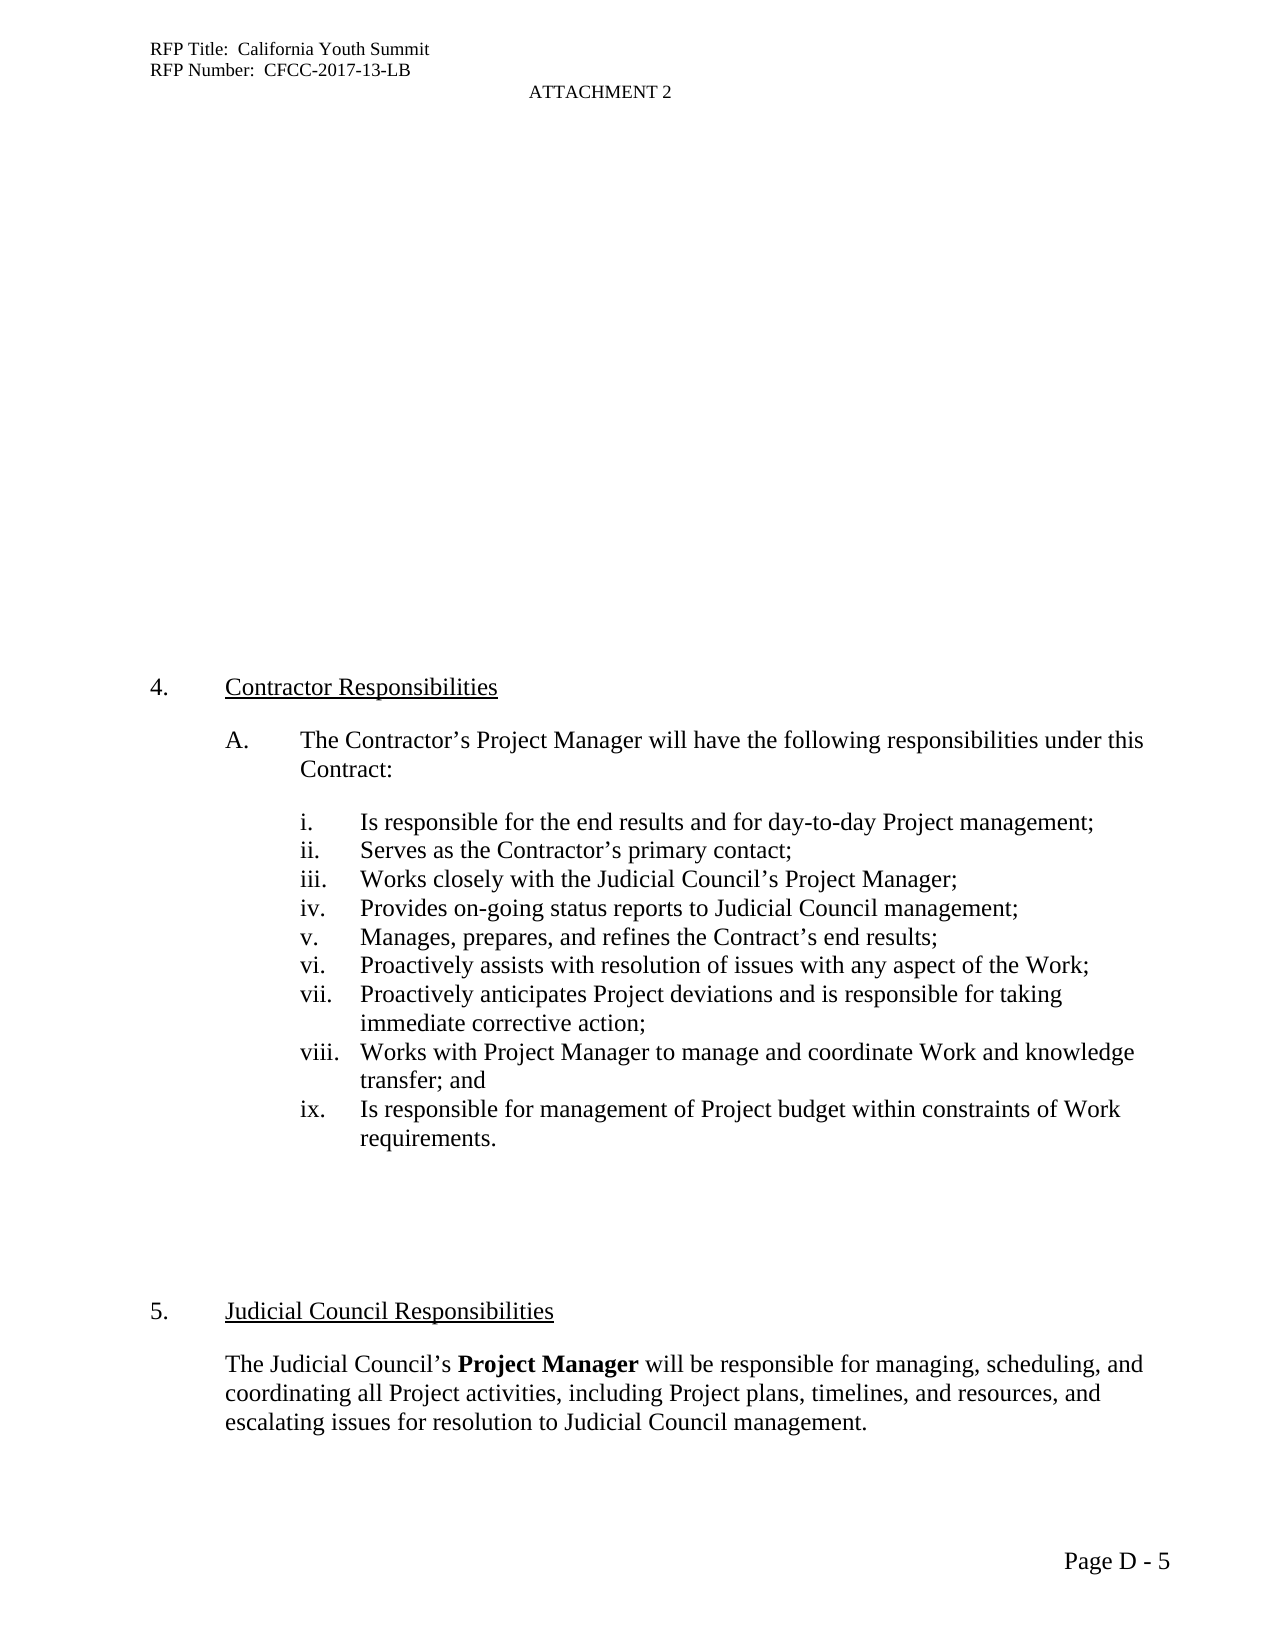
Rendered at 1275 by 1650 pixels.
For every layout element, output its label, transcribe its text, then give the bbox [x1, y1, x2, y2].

list Proactively anticipates Project deviations and is responsible for taking immediate corrective action; [300, 979, 1151, 1037]
text Judicial Council Responsibilities [150, 1296, 1170, 1325]
list Provides on-going status reports to Judicial Council management; [300, 893, 1151, 922]
text Contractor Responsibilities [150, 672, 1170, 701]
list Works with Project Manager to manage and coordinate Work and knowledge transfer; and [300, 1037, 1151, 1094]
list The Judicial Council’s Project Manager will be responsible for managing, scheduling, and coordinating all Project activities, including Project plans, timelines, and resources, and escalating issues for resolution to Judicial Council management. [225, 1349, 1151, 1435]
list Is responsible for the end results and for day-to-day Project management; [300, 807, 1151, 836]
list Is responsible for management of Project budget within constraints of Work requirements. [300, 1094, 1151, 1152]
list Works closely with the Judicial Council’s Project Manager; [300, 864, 1151, 893]
list The Contractor’s Project Manager will have the following responsibilities under this Contract: [225, 725, 1151, 783]
list Serves as the Contractor’s primary contact; [300, 836, 1151, 864]
list Proactively assists with resolution of issues with any aspect of the Work; [300, 951, 1151, 979]
list Manages, prepares, and refines the Contract’s end results; [300, 922, 1151, 951]
